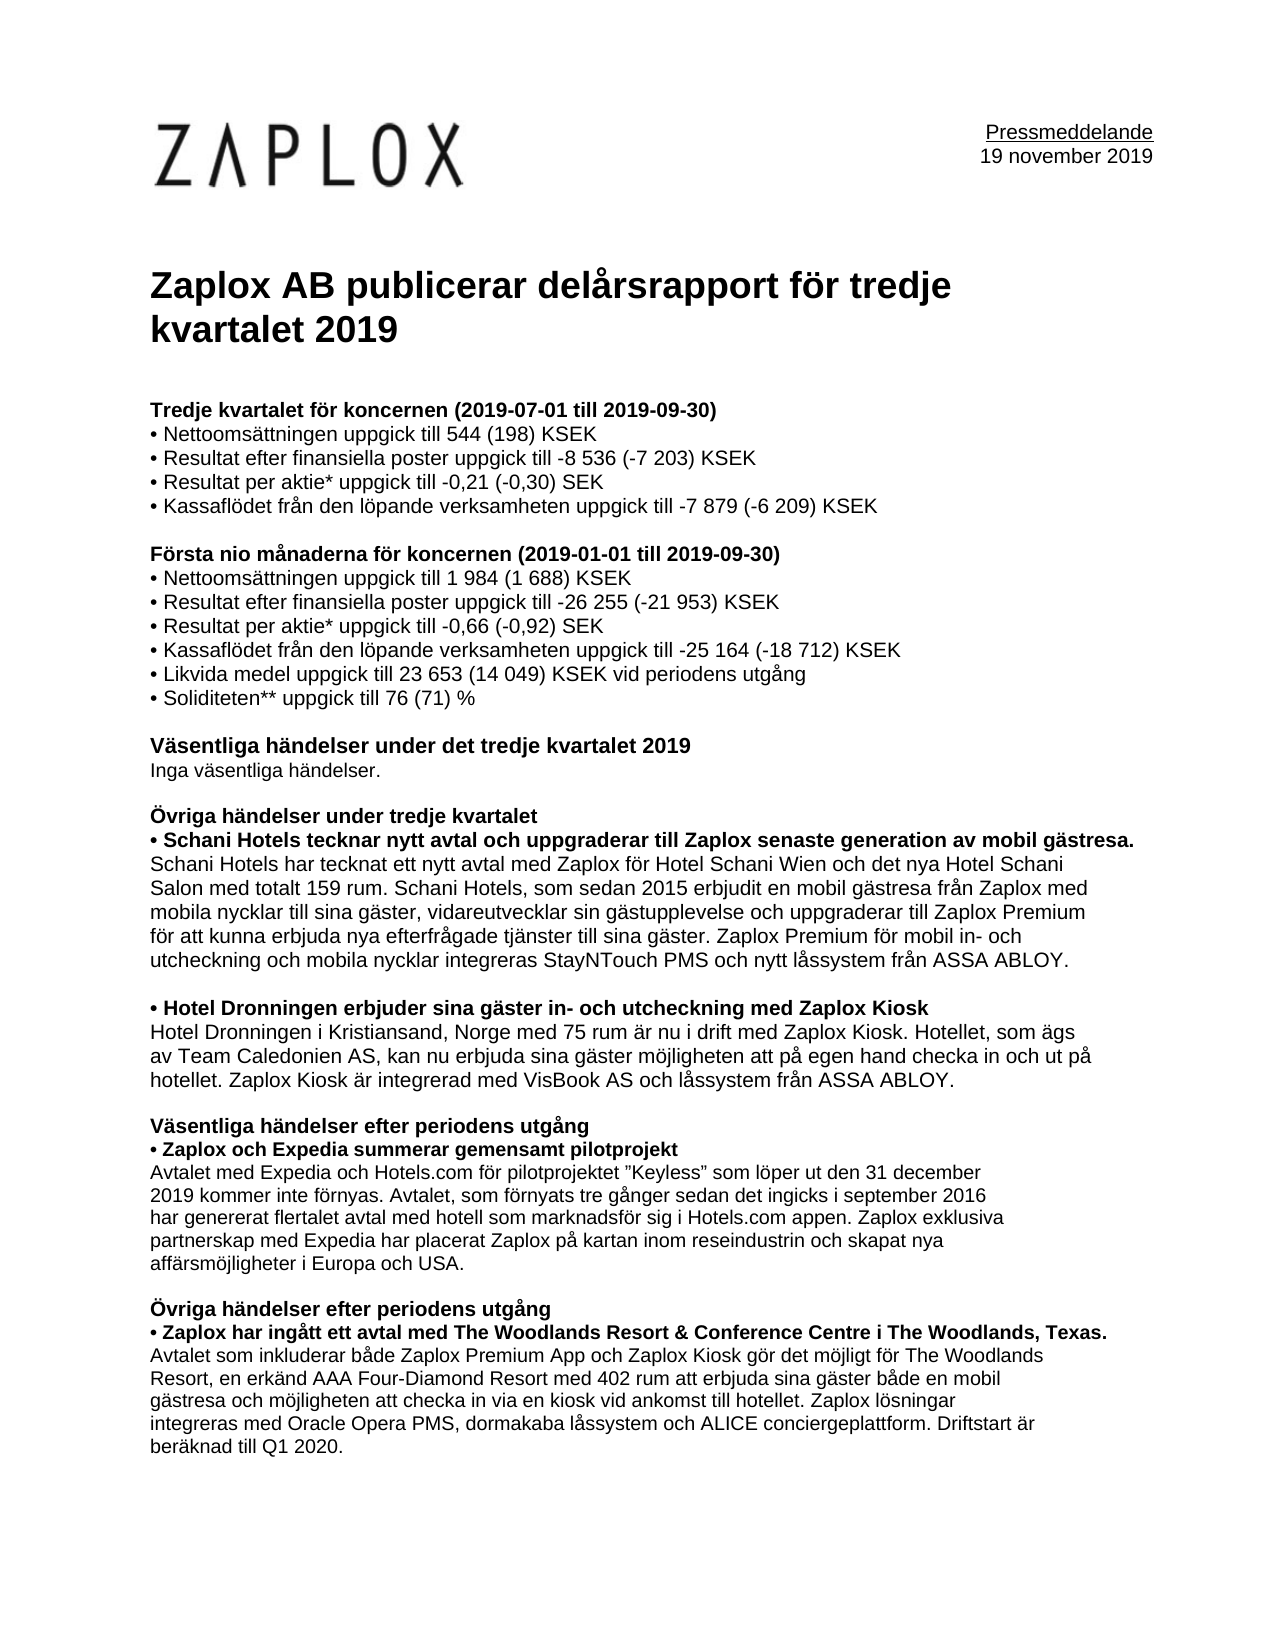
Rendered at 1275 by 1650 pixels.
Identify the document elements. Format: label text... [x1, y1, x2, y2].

text affärsmöjligheter i Europa och USA. [150, 1252, 1153, 1274]
text • Schani Hotels tecknar nytt avtal och uppgraderar till Zaplox senaste generation av mobil gästresa. [150, 828, 1153, 852]
text Första nio månaderna för koncernen (2019-01-01 till 2019-09-30) [150, 542, 1153, 566]
text Övriga händelser efter periodens utgång [150, 1297, 1153, 1321]
text • Nettoomsättningen uppgick till 544 (198) KSEK [150, 422, 1153, 446]
text partnerskap med Expedia har placerat Zaplox på kartan inom reseindustrin och skapat nya [150, 1229, 1153, 1252]
text • Kassaflödet från den löpande verksamheten uppgick till -7 879 (-6 209) KSEK [150, 494, 1153, 518]
text utcheckning och mobila nycklar integreras StayNTouch PMS och nytt låssystem från ASSA ABLOY. [150, 948, 1153, 972]
text beräknad till Q1 2020. [150, 1434, 1153, 1457]
text • Nettoomsättningen uppgick till 1 984 (1 688) KSEK [150, 566, 1153, 589]
text av Team Caledonien AS, kan nu erbjuda sina gäster möjligheten att på egen hand checka in och ut på [150, 1043, 1153, 1067]
text • Resultat efter finansiella poster uppgick till -26 255 (-21 953) KSEK [150, 589, 1153, 613]
text integreras med Oracle Opera PMS, dormakaba låssystem och ALICE conciergeplattform. Driftstart är [150, 1412, 1153, 1434]
text • Resultat per aktie* uppgick till -0,21 (-0,30) SEK [150, 470, 1153, 494]
text Zaplox AB publicerar delårsrapport för tredje kvartalet 2019 [150, 264, 1153, 350]
text • Soliditeten** uppgick till 76 (71) % [150, 685, 1153, 709]
text Väsentliga händelser under det tredje kvartalet 2019 [150, 733, 1153, 758]
text • Likvida medel uppgick till 23 653 (14 049) KSEK vid periodens utgång [150, 661, 1153, 685]
text Hotel Dronningen i Kristiansand, Norge med 75 rum är nu i drift med Zaplox Kiosk. Hotellet, som ägs [150, 1019, 1153, 1043]
text • Kassaflödet från den löpande verksamheten uppgick till -25 164 (-18 712) KSEK [150, 637, 1153, 661]
text • Resultat efter finansiella poster uppgick till -8 536 (-7 203) KSEK [150, 446, 1153, 470]
text Avtalet med Expedia och Hotels.com för pilotprojektet ”Keyless” som löper ut den 31 december [150, 1161, 1153, 1183]
text Salon med totalt 159 rum. Schani Hotels, som sedan 2015 erbjudit en mobil gästresa från Zaplox med [150, 876, 1153, 900]
text Schani Hotels har tecknat ett nytt avtal med Zaplox för Hotel Schani Wien och det nya Hotel Schani [150, 852, 1153, 876]
text • Hotel Dronningen erbjuder sina gäster in- och utcheckning med Zaplox Kiosk [150, 996, 1153, 1019]
text Inga väsentliga händelser. [150, 758, 1153, 781]
text Avtalet som inkluderar både Zaplox Premium App och Zaplox Kiosk gör det möjligt för The Woodlands [150, 1344, 1153, 1366]
text för att kunna erbjuda nya efterfrågade tjänster till sina gäster. Zaplox Premium för mobil in- och [150, 924, 1153, 948]
text 2019 kommer inte förnyas. Avtalet, som förnyats tre gånger sedan det ingicks i september 2016 [150, 1183, 1153, 1206]
text • Zaplox har ingått ett avtal med The Woodlands Resort & Conference Centre i The Woodlands, Texas. [150, 1321, 1153, 1344]
text • Zaplox och Expedia summerar gemensamt pilotprojekt [150, 1138, 1153, 1161]
subtitle 19 november 2019 [468, 144, 1153, 168]
text gästresa och möjligheten att checka in via en kiosk vid ankomst till hotellet. Zaplox lösningar [150, 1389, 1153, 1412]
text Väsentliga händelser efter periodens utgång [150, 1114, 1153, 1138]
text Resort, en erkänd AAA Four-Diamond Resort med 402 rum att erbjuda sina gäster både en mobil [150, 1366, 1153, 1389]
text mobila nycklar till sina gäster, vidareutvecklar sin gästupplevelse och uppgraderar till Zaplox Premium [150, 900, 1153, 924]
text • Resultat per aktie* uppgick till -0,66 (-0,92) SEK [150, 613, 1153, 637]
picture [150, 120, 468, 210]
text har genererat flertalet avtal med hotell som marknadsför sig i Hotels.com appen. Zaplox exklusiva [150, 1206, 1153, 1229]
text Tredje kvartalet för koncernen (2019-07-01 till 2019-09-30) [150, 398, 1153, 422]
text hotellet. Zaplox Kiosk är integrerad med VisBook AS och låssystem från ASSA ABLOY. [150, 1067, 1153, 1091]
text Övriga händelser under tredje kvartalet [150, 804, 1153, 828]
subtitle Pressmeddelande [468, 120, 1153, 144]
